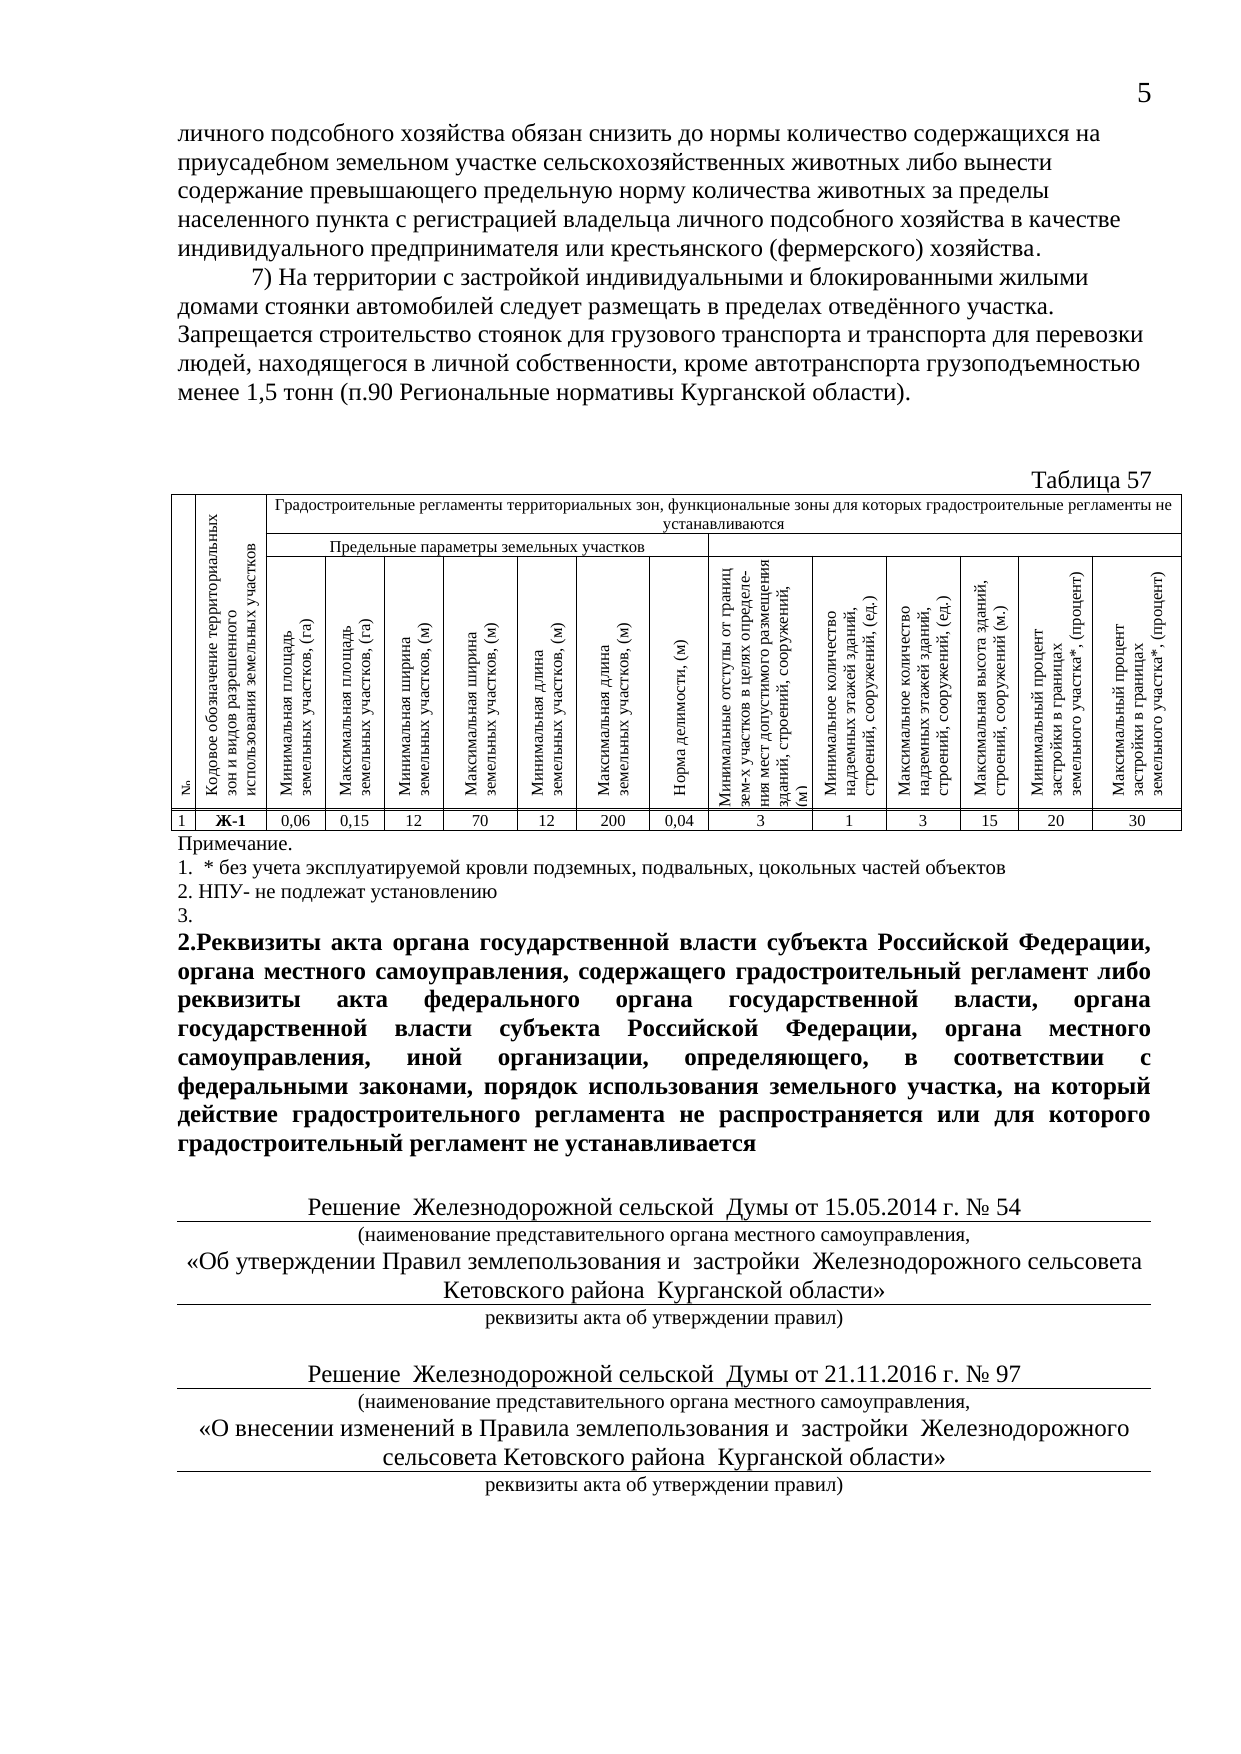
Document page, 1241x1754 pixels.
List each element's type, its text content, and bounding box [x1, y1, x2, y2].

table_cell реквизиты акта об утверждении правил) [177, 1305, 1151, 1329]
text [177, 118, 1152, 262]
table_cell [709, 534, 1181, 556]
table_cell 12 [518, 811, 576, 830]
table_cell Норма делимости, (м) [650, 557, 708, 808]
table_cell реквизиты акта об утверждении правил) [177, 1472, 1151, 1496]
table_cell 0,15 [326, 811, 384, 830]
list Реквизиты акта органа государственной власти субъекта Российской Федерации, органа местного самоуправления, содержащего градостроительный регламент либо реквизиты акта федерального органа государственной власти, органа государственной власти субъекта Российской Федерации, органа местного самоуправления, иной организации, определяющего, в соответствии с федеральными законами, порядок использования земельного участка, на который действие градостроительного регламента не распространяется или для которого градостроительный регламент не устанавливается [177, 927, 1152, 1157]
table_cell «Об утверждении Правил землепользования и застройки Железнодорожного сельсовета Кетовского района Курганской области» [177, 1246, 1151, 1304]
table_cell Максимальная площадь земельных участков, (га) [326, 557, 384, 808]
table_cell Максимальная высота зданий, строений, сооружений (м.) [961, 557, 1018, 808]
table_cell 0,06 [267, 811, 325, 830]
text 7) На территории с застройкой индивидуальными и блокированными жилыми домами стоянки автомобилей следует размещать в пределах отведённого участка. Запрещается строительство стоянок для грузового транспорта и транспорта для перевозки людей, находящегося в личной собственности, кроме автотранспорта грузоподъемностью менее 1,5 тонн (п.90 Региональные нормативы Курганской области). [177, 262, 1152, 406]
table_cell Ж-1 [196, 811, 266, 830]
table_cell 30 [1093, 811, 1181, 830]
table_cell 20 [1019, 811, 1092, 830]
table_cell «О внесении изменений в Правила землепользования и застройки Железнодорожного сельсовета Кетовского района Курганской области» [177, 1414, 1151, 1471]
table_cell Максимальное количество надземных этажей зданий, строений, сооружений, (ед.) [887, 557, 960, 808]
table_cell Минимальная длина земельных участков, (м) [518, 557, 576, 808]
text Примечание. [177, 831, 1152, 855]
table_cell Минимальные отступы от границ зем-х участков в целях определе-ния мест допустимого размещения зданий, строений, сооружений, (м) [709, 557, 812, 808]
table_cell (наименование представительного органа местного самоуправления, [177, 1222, 1151, 1246]
table_header Кодовое обозначение территориальных зон и видов разрешенного использования земельных участков [196, 495, 266, 808]
table_cell 15 [961, 811, 1018, 830]
table_cell 70 [444, 811, 517, 830]
table_cell 3 [887, 811, 960, 830]
table_cell Максимальная ширина земельных участков, (м) [444, 557, 517, 808]
table_cell Максимальная длина земельных участков, (м) [577, 557, 649, 808]
table_cell 12 [385, 811, 443, 830]
table_cell [172, 811, 195, 830]
table_cell Минимальная площадь земельных участков, (га) [267, 557, 325, 808]
table_cell 3 [709, 811, 812, 830]
table_cell 0,04 [650, 811, 708, 830]
list НПУ- не подлежат установлению [177, 879, 1152, 903]
table_cell 1 [813, 811, 886, 830]
table_cell Минимальная ширина земельных участков, (м) [385, 557, 443, 808]
table_cell Минимальное количество надземных этажей зданий, строений, сооружений, (ед.) [813, 557, 886, 808]
table_cell Минимальный процент застройки в границах земельного участка*, (процент) [1019, 557, 1092, 808]
text Таблица 57 [177, 466, 1152, 494]
table_header Решение Железнодорожной сельской Думы от 21.11.2016 г. № 97 [177, 1353, 1151, 1388]
table_cell (наименование представительного органа местного самоуправления, [177, 1389, 1151, 1413]
table_header Решение Железнодорожной сельской Думы от 15.05.2014 г. № 54 [177, 1186, 1151, 1221]
table_header № п. [172, 495, 195, 808]
table_cell Предельные параметры земельных участков [267, 534, 708, 556]
list * без учета эксплуатируемой кровли подземных, подвальных, цокольных частей объектов [177, 855, 1152, 879]
table_cell 200 [577, 811, 649, 830]
table_cell Максимальный процент застройки в границах земельного участка*, (процент) [1093, 557, 1181, 808]
table_header Градостроительные регламенты территориальных зон, функциональные зоны для которых градостроительные регламенты не устанавливаются [267, 495, 1181, 533]
